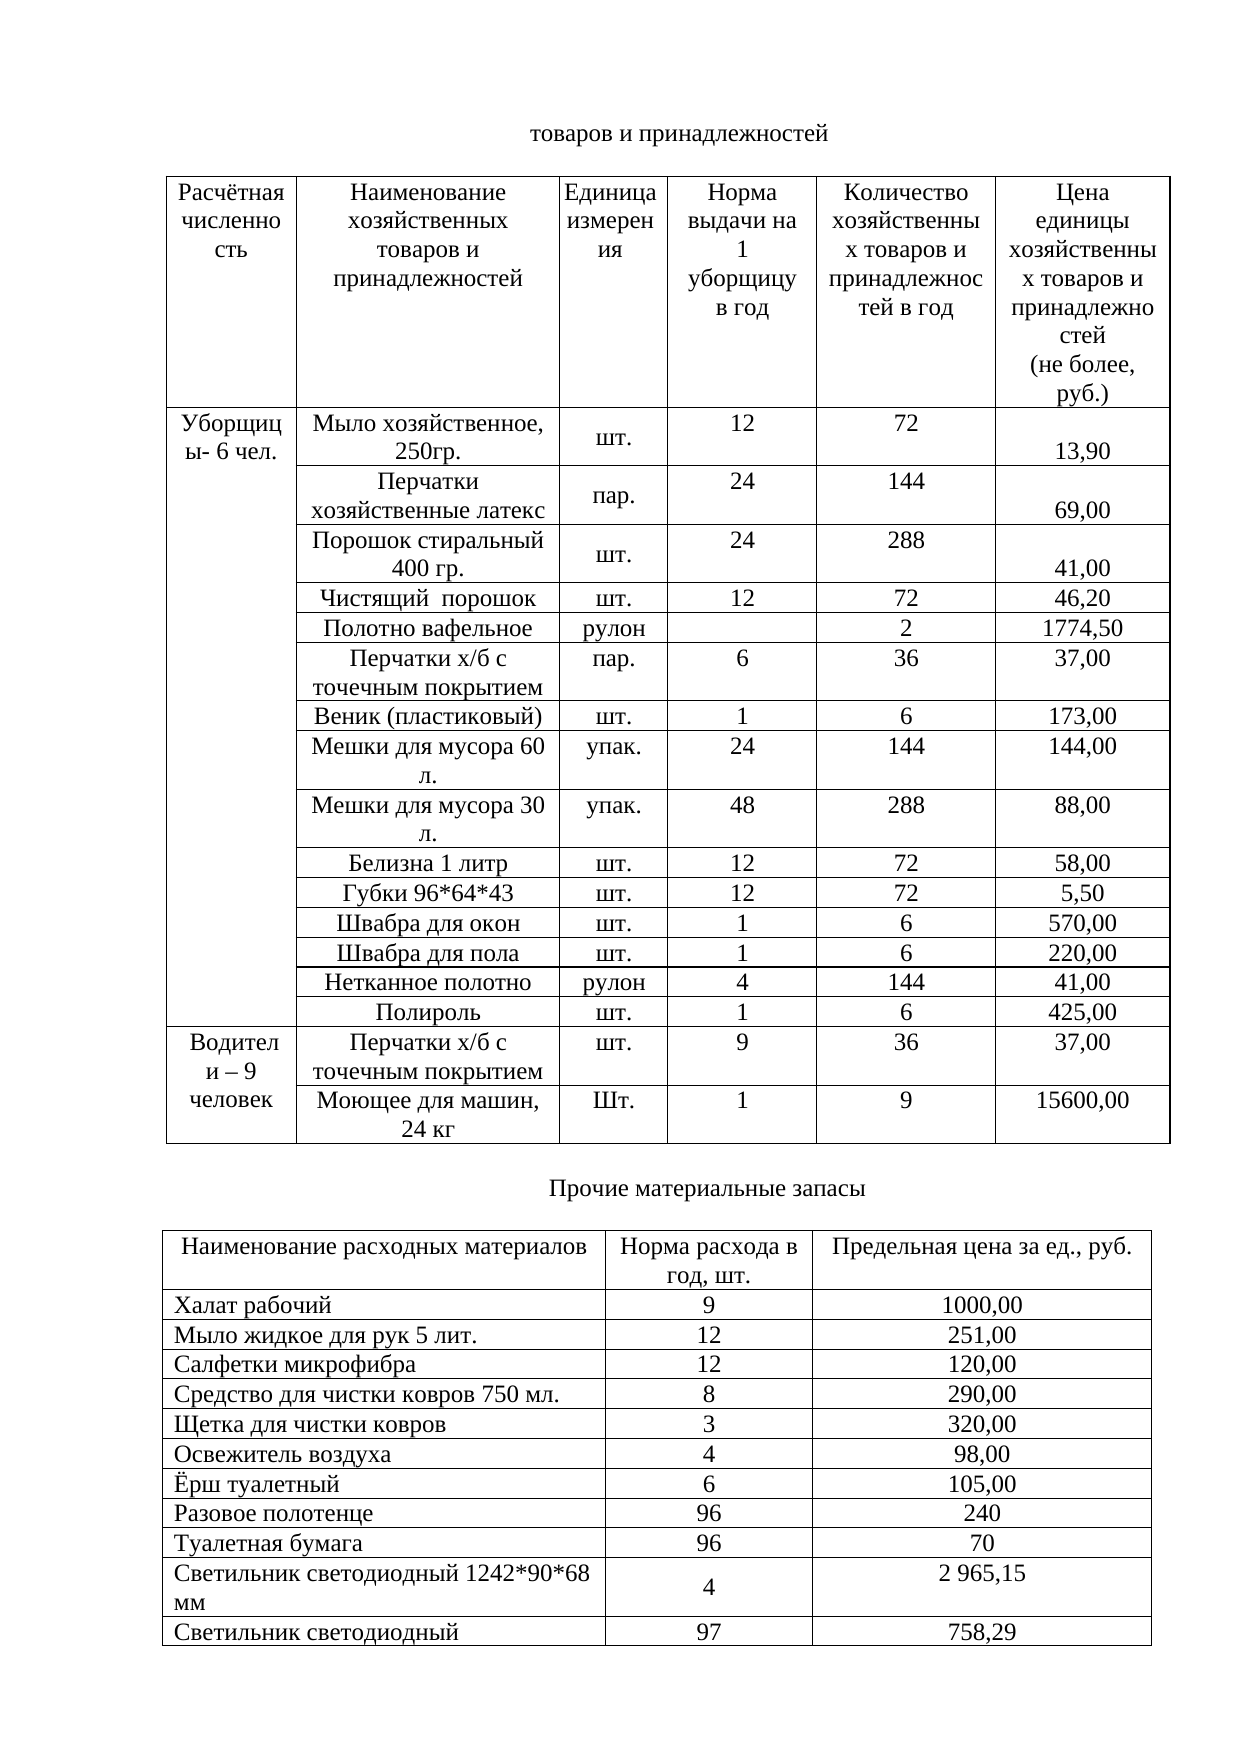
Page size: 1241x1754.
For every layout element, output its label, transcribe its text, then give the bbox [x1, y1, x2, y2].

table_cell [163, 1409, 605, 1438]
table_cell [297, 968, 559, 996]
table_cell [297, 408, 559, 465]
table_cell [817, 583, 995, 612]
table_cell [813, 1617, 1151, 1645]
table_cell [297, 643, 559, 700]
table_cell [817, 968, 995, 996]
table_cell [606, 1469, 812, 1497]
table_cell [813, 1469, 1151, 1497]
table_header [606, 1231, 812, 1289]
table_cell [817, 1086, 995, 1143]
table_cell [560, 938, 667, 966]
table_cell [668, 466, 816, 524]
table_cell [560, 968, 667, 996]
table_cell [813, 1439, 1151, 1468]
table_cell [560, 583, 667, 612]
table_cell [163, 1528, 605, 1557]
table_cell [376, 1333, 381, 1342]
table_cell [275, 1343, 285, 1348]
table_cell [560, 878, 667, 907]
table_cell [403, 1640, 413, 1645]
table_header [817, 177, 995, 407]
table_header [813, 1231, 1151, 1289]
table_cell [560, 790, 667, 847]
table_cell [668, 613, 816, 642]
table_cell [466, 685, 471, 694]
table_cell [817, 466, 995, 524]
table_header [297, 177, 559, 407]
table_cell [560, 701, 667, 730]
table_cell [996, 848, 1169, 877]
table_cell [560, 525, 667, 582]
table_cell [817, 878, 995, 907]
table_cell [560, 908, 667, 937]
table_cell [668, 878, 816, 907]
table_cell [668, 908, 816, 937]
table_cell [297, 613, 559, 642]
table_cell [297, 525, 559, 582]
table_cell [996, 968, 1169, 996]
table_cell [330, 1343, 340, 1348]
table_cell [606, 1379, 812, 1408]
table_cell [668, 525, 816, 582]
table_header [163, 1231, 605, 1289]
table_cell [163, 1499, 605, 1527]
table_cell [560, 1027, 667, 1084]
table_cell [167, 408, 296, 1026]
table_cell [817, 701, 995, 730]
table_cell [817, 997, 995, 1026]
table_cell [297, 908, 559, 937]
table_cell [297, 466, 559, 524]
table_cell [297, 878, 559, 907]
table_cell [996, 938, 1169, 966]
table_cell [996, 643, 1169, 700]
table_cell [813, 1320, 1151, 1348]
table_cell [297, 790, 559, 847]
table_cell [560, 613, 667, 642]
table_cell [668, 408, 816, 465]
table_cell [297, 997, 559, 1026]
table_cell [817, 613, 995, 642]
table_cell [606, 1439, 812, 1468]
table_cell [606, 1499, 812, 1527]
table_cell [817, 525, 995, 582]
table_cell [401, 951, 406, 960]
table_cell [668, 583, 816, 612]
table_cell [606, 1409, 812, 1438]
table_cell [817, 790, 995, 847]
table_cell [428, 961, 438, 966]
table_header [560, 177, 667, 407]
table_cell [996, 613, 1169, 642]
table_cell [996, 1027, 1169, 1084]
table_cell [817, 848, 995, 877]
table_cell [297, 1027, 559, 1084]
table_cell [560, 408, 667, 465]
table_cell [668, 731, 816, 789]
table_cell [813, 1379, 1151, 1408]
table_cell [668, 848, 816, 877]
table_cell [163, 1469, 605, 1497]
text Прочие материальные запасы [177, 1173, 1181, 1202]
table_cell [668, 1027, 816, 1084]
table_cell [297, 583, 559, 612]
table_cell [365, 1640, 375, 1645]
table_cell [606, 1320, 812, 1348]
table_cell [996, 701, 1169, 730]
text товаров и принадлежностей [177, 118, 1181, 147]
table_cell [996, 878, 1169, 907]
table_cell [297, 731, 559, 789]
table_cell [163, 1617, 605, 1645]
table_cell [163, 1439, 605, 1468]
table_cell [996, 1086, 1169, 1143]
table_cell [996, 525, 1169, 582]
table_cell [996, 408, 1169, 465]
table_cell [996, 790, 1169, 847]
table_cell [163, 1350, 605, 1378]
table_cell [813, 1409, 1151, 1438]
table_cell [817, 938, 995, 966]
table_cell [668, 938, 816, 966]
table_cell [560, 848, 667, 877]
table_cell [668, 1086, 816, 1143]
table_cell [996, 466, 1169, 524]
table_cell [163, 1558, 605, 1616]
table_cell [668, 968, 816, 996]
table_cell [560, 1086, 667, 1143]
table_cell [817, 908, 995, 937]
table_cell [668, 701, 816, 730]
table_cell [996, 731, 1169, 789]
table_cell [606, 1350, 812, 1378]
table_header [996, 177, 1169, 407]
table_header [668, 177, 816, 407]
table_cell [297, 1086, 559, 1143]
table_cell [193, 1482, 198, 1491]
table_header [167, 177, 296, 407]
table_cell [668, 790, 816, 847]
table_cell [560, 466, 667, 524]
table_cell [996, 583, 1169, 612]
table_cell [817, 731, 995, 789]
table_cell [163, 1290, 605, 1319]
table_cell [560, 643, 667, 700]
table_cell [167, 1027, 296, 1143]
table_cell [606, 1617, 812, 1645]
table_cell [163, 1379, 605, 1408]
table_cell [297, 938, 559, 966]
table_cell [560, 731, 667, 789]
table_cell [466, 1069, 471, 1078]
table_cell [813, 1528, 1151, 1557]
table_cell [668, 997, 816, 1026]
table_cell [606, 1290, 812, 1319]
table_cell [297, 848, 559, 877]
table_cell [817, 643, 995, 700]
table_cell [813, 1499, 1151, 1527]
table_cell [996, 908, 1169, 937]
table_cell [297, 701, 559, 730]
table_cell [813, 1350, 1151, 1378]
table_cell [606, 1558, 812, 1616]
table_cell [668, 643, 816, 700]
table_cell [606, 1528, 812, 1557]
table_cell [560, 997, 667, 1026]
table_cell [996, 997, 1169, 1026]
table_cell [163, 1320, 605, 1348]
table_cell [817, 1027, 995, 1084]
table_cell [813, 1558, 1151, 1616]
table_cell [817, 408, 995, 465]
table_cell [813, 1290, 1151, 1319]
